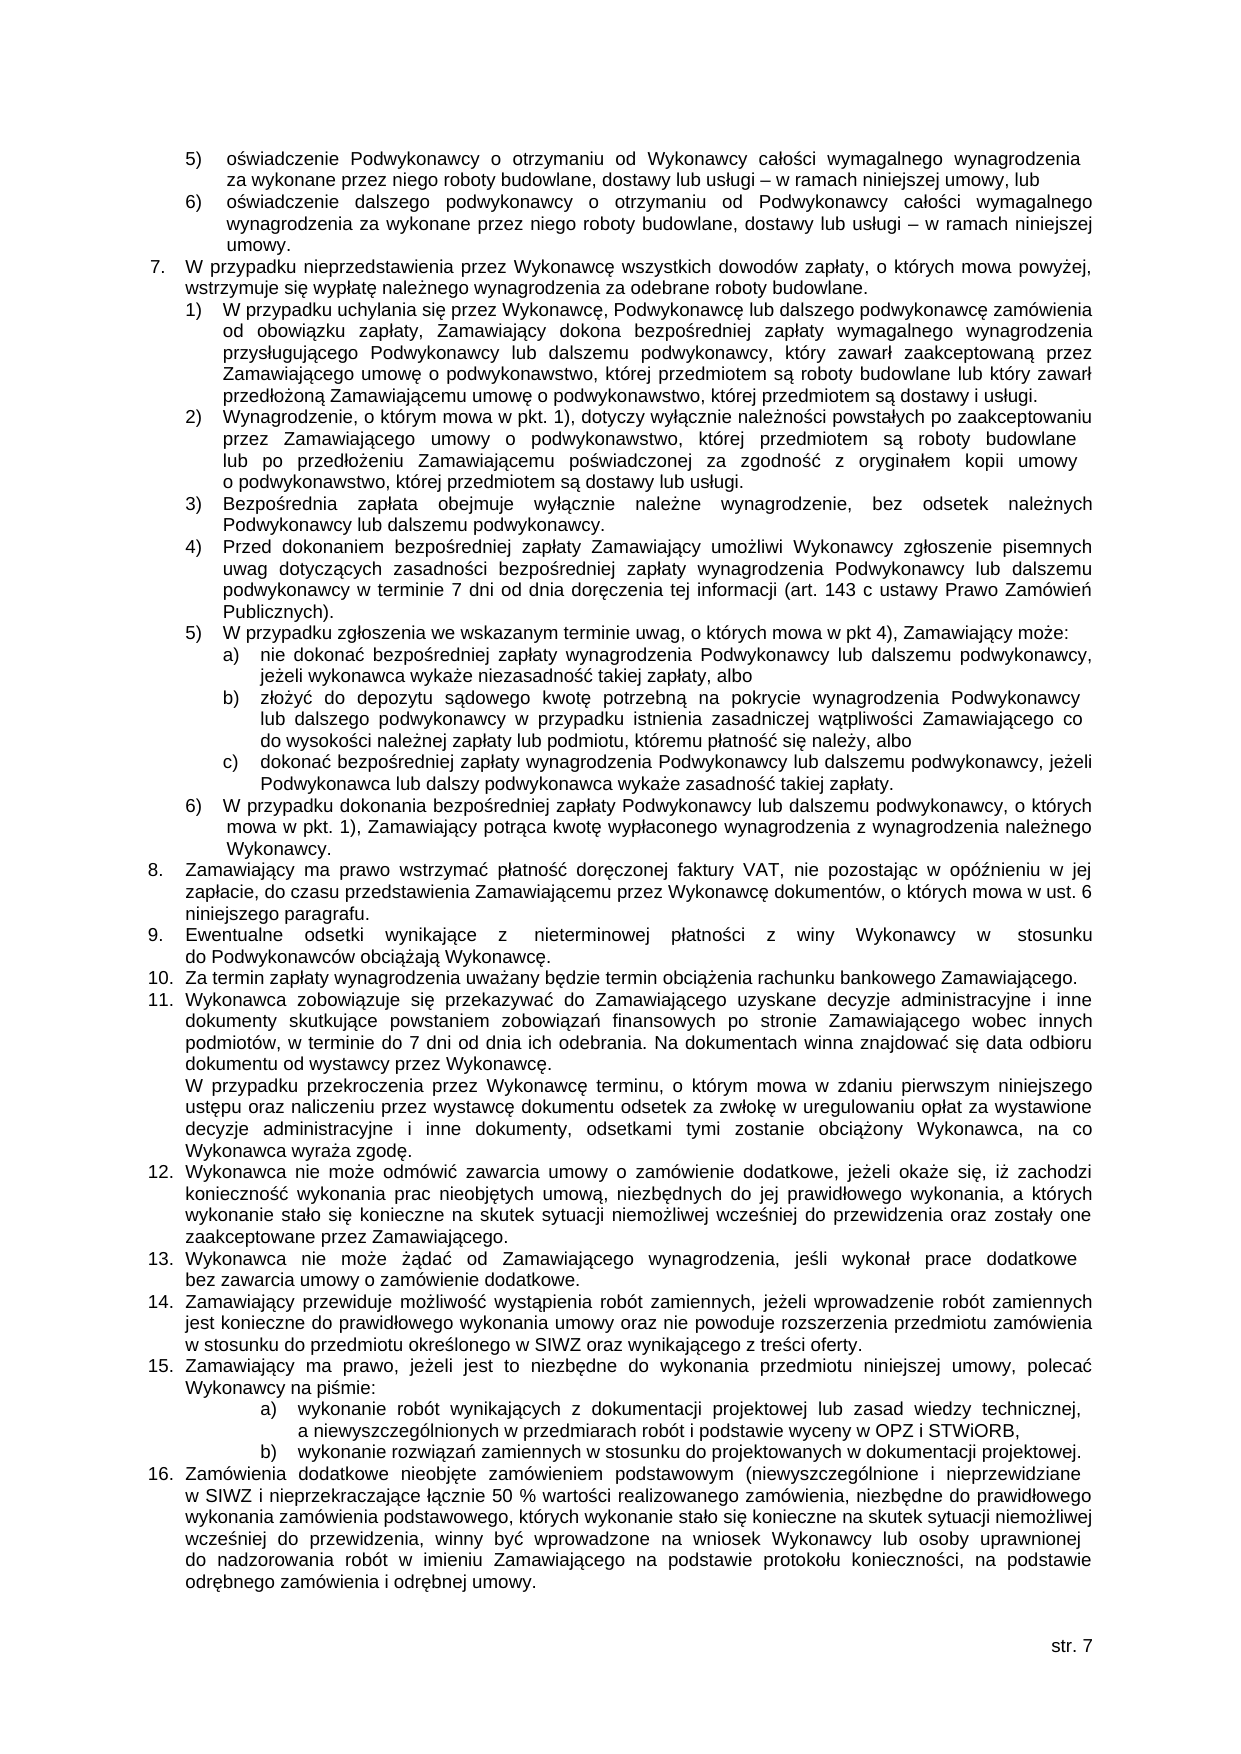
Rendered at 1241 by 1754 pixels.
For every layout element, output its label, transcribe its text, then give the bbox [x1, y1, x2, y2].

list Za termin zapłaty wynagrodzenia uważany będzie termin obciążenia rachunku bankowego Zamawiającego. [148, 967, 1093, 988]
text W przypadku przekroczenia przez Wykonawcę terminu, o którym mowa w zdaniu pierwszym niniejszego ustępu oraz naliczeniu przez wystawcę dokumentu odsetek za zwłokę w uregulowaniu opłat za wystawione decyzje administracyjne i inne dokumenty, odsetkami tymi zostanie obciążony Wykonawca, na co Wykonawca wyraża zgodę. [185, 1075, 1093, 1161]
list Zamówienia dodatkowe nieobjęte zamówieniem podstawowym (niewyszczególnione i nieprzewidziane w SIWZ i nieprzekraczające łącznie 50 % wartości realizowanego zamówienia, niezbędne do prawidłowego wykonania zamówienia podstawowego, których wykonanie stało się konieczne na skutek sytuacji niemożliwej wcześniej do przewidzenia, winny być wprowadzone na wniosek Wykonawcy lub osoby uprawnionej do nadzorowania robót w imieniu Zamawiającego na podstawie protokołu konieczności, na podstawie odrębnego zamówienia i odrębnej umowy. [148, 1463, 1093, 1592]
list W przypadku uchylania się przez Wykonawcę, Podwykonawcę lub dalszego podwykonawcę zamówienia od obowiązku zapłaty, Zamawiający dokona bezpośredniej zapłaty wymagalnego wynagrodzenia przysługującego Podwykonawcy lub dalszemu podwykonawcy, który zawarł zaakceptowaną przez Zamawiającego umowę o podwykonawstwo, której przedmiotem są roboty budowlane lub który zawarł przedłożoną Zamawiającemu umowę o podwykonawstwo, której przedmiotem są dostawy i usługi. [185, 298, 1093, 406]
list W przypadku dokonania bezpośredniej zapłaty Podwykonawcy lub dalszemu podwykonawcy, o których mowa w pkt. 1), Zamawiający potrąca kwotę wypłaconego wynagrodzenia z wynagrodzenia należnego Wykonawcy. [185, 794, 1093, 859]
list oświadczenie Podwykonawcy o otrzymaniu od Wykonawcy całości wymagalnego wynagrodzenia za wykonane przez niego roboty budowlane, dostawy lub usługi – w ramach niniejszej umowy, lub [185, 148, 1093, 191]
list Wykonawca nie może odmówić zawarcia umowy o zamówienie dodatkowe, jeżeli okaże się, iż zachodzi konieczność wykonania prac nieobjętych umową, niezbędnych do jej prawidłowego wykonania, a których wykonanie stało się konieczne na skutek sytuacji niemożliwej wcześniej do przewidzenia oraz zostały one zaakceptowane przez Zamawiającego. [148, 1161, 1093, 1247]
list nie dokonać bezpośredniej zapłaty wynagrodzenia Podwykonawcy lub dalszemu podwykonawcy, jeżeli wykonawca wykaże niezasadność takiej zapłaty, albo [223, 643, 1093, 687]
list dokonać bezpośredniej zapłaty wynagrodzenia Podwykonawcy lub dalszemu podwykonawcy, jeżeli Podwykonawca lub dalszy podwykonawca wykaże zasadność takiej zapłaty. [223, 751, 1093, 794]
list Ewentualne odsetki wynikające z nieterminowej płatności z winy Wykonawcy w stosunku do Podwykonawców obciążają Wykonawcę. [148, 924, 1093, 967]
list Wykonawca zobowiązuje się przekazywać do Zamawiającego uzyskane decyzje administracyjne i inne dokumenty skutkujące powstaniem zobowiązań finansowych po stronie Zamawiającego wobec innych podmiotów, w terminie do 7 dni od dnia ich odebrania. Na dokumentach winna znajdować się data odbioru dokumentu od wystawcy przez Wykonawcę. [148, 988, 1093, 1075]
list złożyć do depozytu sądowego kwotę potrzebną na pokrycie wynagrodzenia Podwykonawcy lub dalszego podwykonawcy w przypadku istnienia zasadniczej wątpliwości Zamawiającego co do wysokości należnej zapłaty lub podmiotu, któremu płatność się należy, albo [223, 687, 1093, 751]
list Zamawiający ma prawo, jeżeli jest to niezbędne do wykonania przedmiotu niniejszej umowy, polecać Wykonawcy na piśmie: [148, 1355, 1093, 1398]
list Przed dokonaniem bezpośredniej zapłaty Zamawiający umożliwi Wykonawcy zgłoszenie pisemnych uwag dotyczących zasadności bezpośredniej zapłaty wynagrodzenia Podwykonawcy lub dalszemu podwykonawcy w terminie 7 dni od dnia doręczenia tej informacji (art. 143 c ustawy Prawo Zamówień Publicznych). [185, 536, 1093, 622]
list Zamawiający przewiduje możliwość wystąpienia robót zamiennych, jeżeli wprowadzenie robót zamiennych jest konieczne do prawidłowego wykonania umowy oraz nie powoduje rozszerzenia przedmiotu zamówienia w stosunku do przedmiotu określonego w SIWZ oraz wynikającego z treści oferty. [148, 1290, 1093, 1355]
list Bezpośrednia zapłata obejmuje wyłącznie należne wynagrodzenie, bez odsetek należnych Podwykonawcy lub dalszemu podwykonawcy. [185, 493, 1093, 536]
list W przypadku nieprzedstawienia przez Wykonawcę wszystkich dowodów zapłaty, o których mowa powyżej, wstrzymuje się wypłatę należnego wynagrodzenia za odebrane roboty budowlane. [150, 255, 1093, 298]
list W przypadku zgłoszenia we wskazanym terminie uwag, o których mowa w pkt 4), Zamawiający może: [185, 622, 1093, 643]
list wykonanie rozwiązań zamiennych w stosunku do projektowanych w dokumentacji projektowej. [260, 1441, 1093, 1463]
list oświadczenie dalszego podwykonawcy o otrzymaniu od Podwykonawcy całości wymagalnego wynagrodzenia za wykonane przez niego roboty budowlane, dostawy lub usługi – w ramach niniejszej umowy. [185, 191, 1093, 255]
list Wynagrodzenie, o którym mowa w pkt. 1), dotyczy wyłącznie należności powstałych po zaakceptowaniu przez Zamawiającego umowy o podwykonawstwo, której przedmiotem są roboty budowlane lub po przedłożeniu Zamawiającemu poświadczonej za zgodność z oryginałem kopii umowy o podwykonawstwo, której przedmiotem są dostawy lub usługi. [185, 406, 1093, 493]
list wykonanie robót wynikających z dokumentacji projektowej lub zasad wiedzy technicznej, a niewyszczególnionych w przedmiarach robót i podstawie wyceny w OPZ i STWiORB, [260, 1398, 1093, 1441]
list Wykonawca nie może żądać od Zamawiającego wynagrodzenia, jeśli wykonał prace dodatkowe bez zawarcia umowy o zamówienie dodatkowe. [148, 1247, 1093, 1290]
list Zamawiający ma prawo wstrzymać płatność doręczonej faktury VAT, nie pozostając w opóźnieniu w jej zapłacie, do czasu przedstawienia Zamawiającemu przez Wykonawcę dokumentów, o których mowa w ust. 6 niniejszego paragrafu. [148, 859, 1093, 924]
